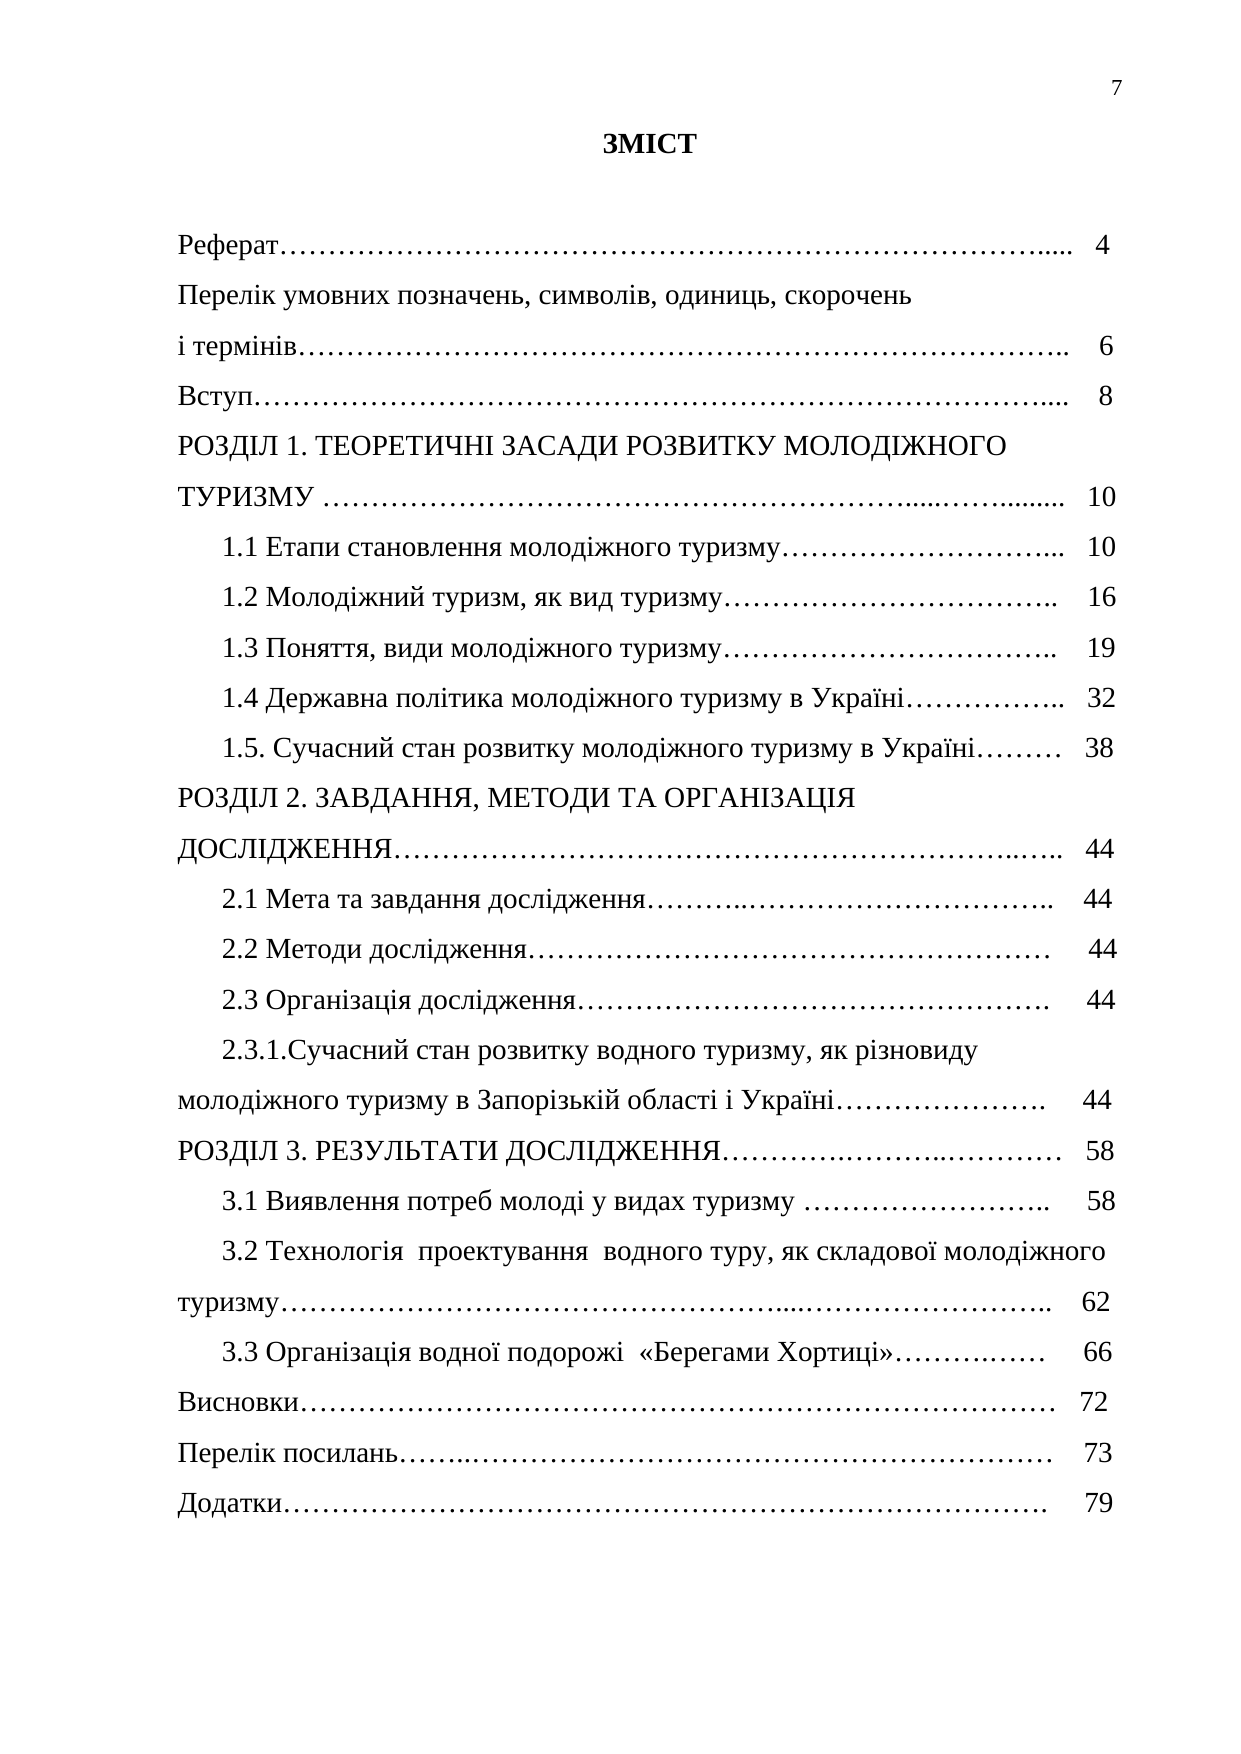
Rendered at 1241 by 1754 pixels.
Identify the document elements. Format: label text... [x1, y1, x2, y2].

text 1.2 Молодіжний туризм, як вид туризму…………………………….. 16 [177, 579, 1122, 613]
text РОЗДІЛ 3. РЕЗУЛЬТАТИ ДОСЛІДЖЕННЯ………….………..………… 58 [177, 1133, 1122, 1166]
text 1.1 Етапи становлення молодіжного туризму………………………... 10 [177, 529, 1122, 563]
text Перелік умовних позначень, символів, одиниць, скорочень [177, 277, 1122, 311]
text Висновки…………………………………………………………………… 72 [177, 1384, 1122, 1418]
text 2.3.1.Сучасний стан розвитку водного туризму, як різновиду молодіжного туризму в Запорізькій області і Україні…………………. 44 [177, 1032, 1122, 1116]
text ДОСЛІДЖЕННЯ………………………………………………………..….. 44 [177, 831, 1122, 864]
text РОЗДІЛ 2. ЗАВДАННЯ, МЕТОДИ ТА ОРГАНІЗАЦІЯ [177, 781, 1122, 814]
text і термінів…………………………………………………………………….. 6 [177, 328, 1122, 361]
text 3.3 Організація водної подорожі «Берегами Хортиці»……….…… 66 [177, 1334, 1122, 1368]
text ЗМІСТ [177, 127, 1122, 160]
text Перелік посилань……..…………………………………………………… 73 [177, 1435, 1122, 1468]
text 1.4 Державна політика молодіжного туризму в Україні…………….. 32 [177, 680, 1122, 713]
text 2.2 Методи дослідження……………………………………………… 44 [177, 932, 1122, 965]
text 2.3 Організація дослідження…………………………………………. 44 [177, 982, 1122, 1015]
text Вступ……………………………………………………………………….... 8 [177, 378, 1122, 412]
text 3.1 Виявлення потреб молоді у видах туризму …………………….. 58 [177, 1183, 1122, 1217]
text РОЗДІЛ 1. ТЕОРЕТИЧНІ ЗАСАДИ РОЗВИТКУ МОЛОДІЖНОГО ТУРИЗМУ …………………………………………………….....……......... 10 [177, 428, 1122, 512]
text 1.5. Сучасний стан розвитку молодіжного туризму в Україні……… 38 [177, 730, 1122, 764]
text 3.2 Технологія проектування водного туру, як складової молодіжного туризму……………………………………………....…………………….. 62 [177, 1233, 1122, 1317]
text Реферат……………………………………………………………………..... 4 [177, 227, 1122, 261]
text 2.1 Мета та завдання дослідження………..………………………….. 44 [177, 881, 1122, 915]
text 1.3 Поняття, види молодіжного туризму…………………………….. 19 [177, 630, 1122, 663]
text Додатки……………………………………………………………………. 79 [177, 1485, 1122, 1518]
